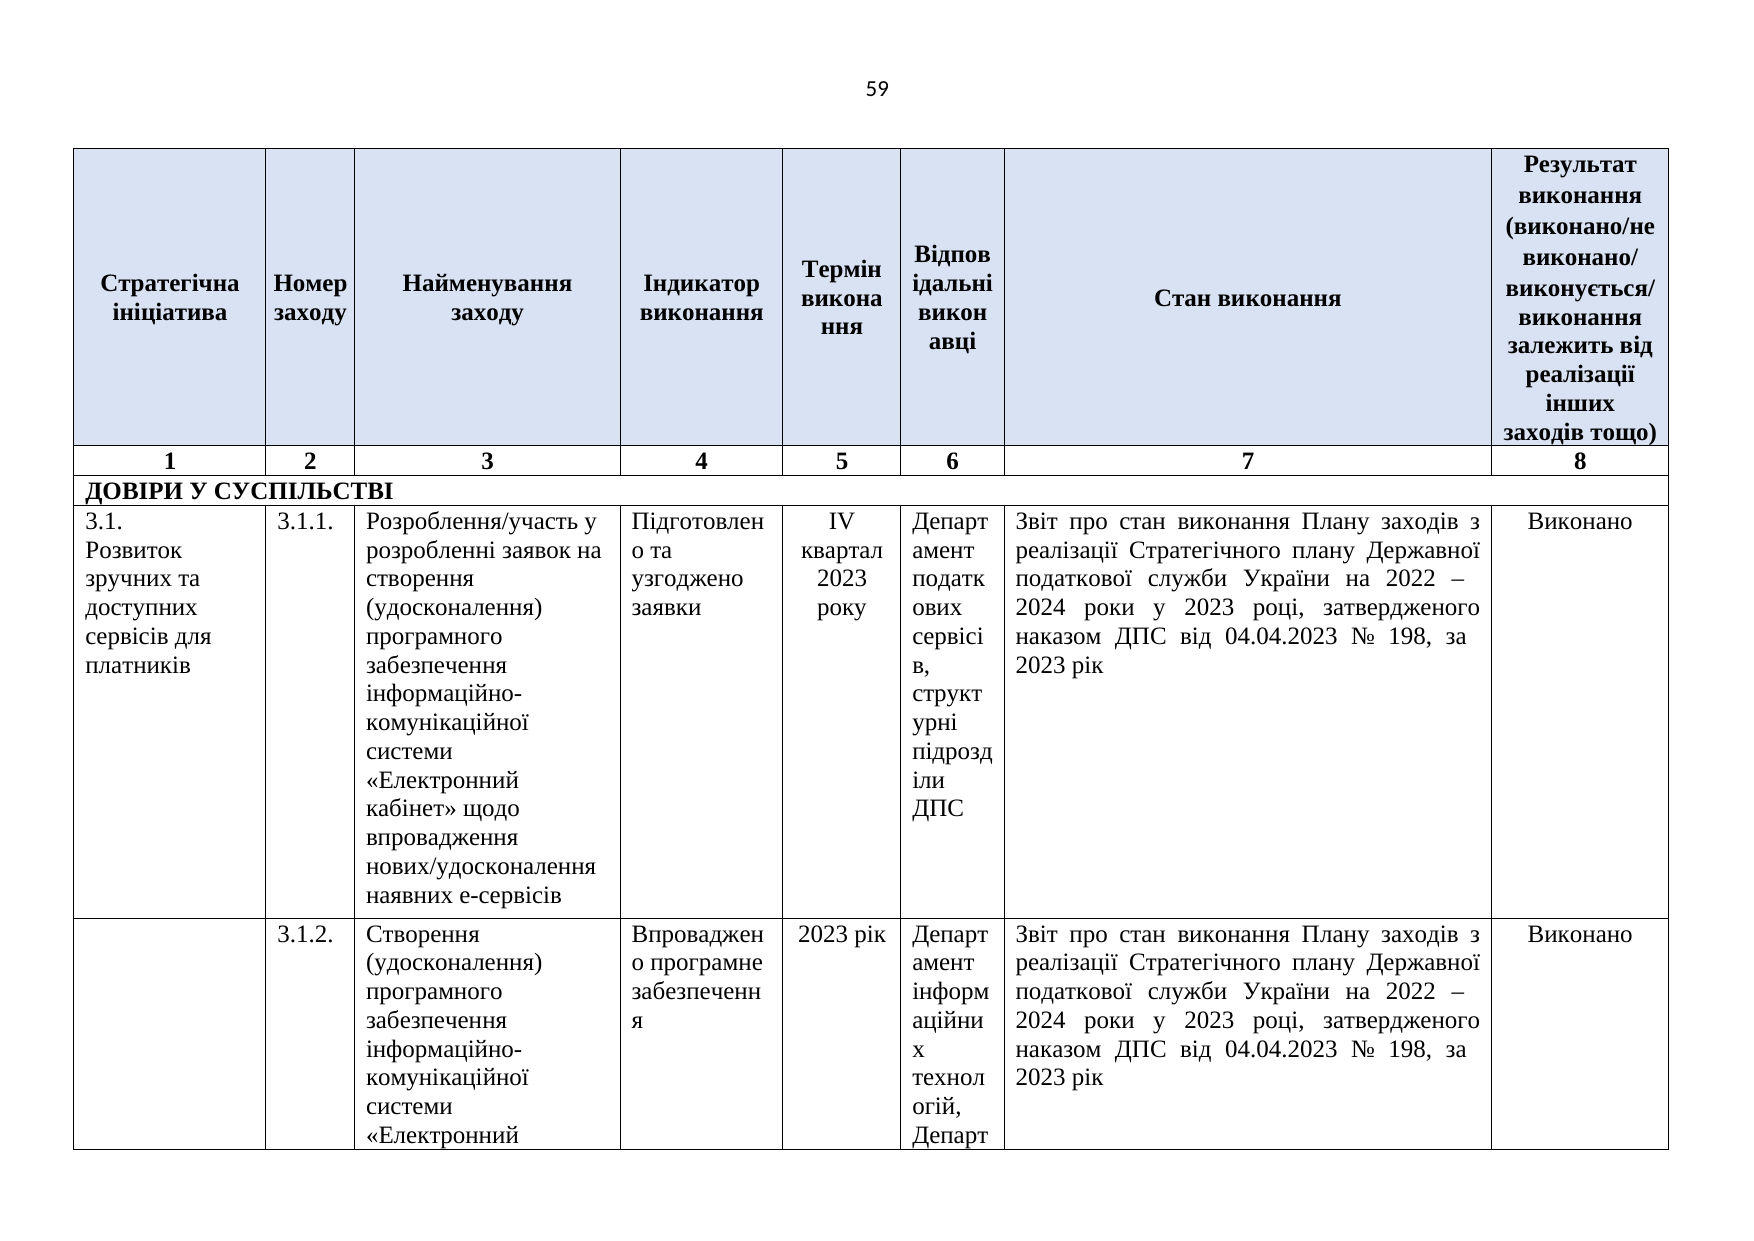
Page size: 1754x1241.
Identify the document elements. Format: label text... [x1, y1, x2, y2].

table_cell Впроваджено програмне забезпечення [621, 919, 782, 1149]
table_cell Департамент податкових сервісів, структурні підрозділи ДПС [901, 506, 1004, 918]
table_cell [74, 919, 265, 1149]
table_cell ІV квартал 2023 року [783, 506, 900, 918]
table_cell 4 [621, 446, 782, 475]
table_cell Стратегічна ціль 3. ФОРМУВАННЯ ІМІДЖУ ДПС ЯК СЕРВІСНОЇ СЛУЖБИ ЄВРОПЕЙСЬКОГО ЗРАЗКА З ВИСОКИМ РІВНЕМ ДОВІРИ У СУСПІЛЬСТВІ [74, 476, 1668, 505]
table_cell Виконано [1492, 919, 1668, 1149]
table_cell 3.1.1. [266, 506, 354, 918]
table_cell 3 [355, 446, 620, 475]
table_header Стан виконання [1005, 149, 1491, 445]
table_cell Звіт про стан виконання Плану заходів з реалізації Стратегічного плану Державної податкової служби України на 2022 – 2024 роки у 2023 році, затвердженого наказом ДПС від 04.04.2023 № 198, за 2023 рік [1005, 506, 1491, 918]
table_cell 1 [74, 446, 265, 475]
table_header Стратегічна ініціатива [74, 149, 265, 445]
table_header Результат виконання (виконано/не виконано/ виконується/виконання залежить від реалізації інших заходів тощо) [1492, 149, 1668, 445]
table_cell 5 [783, 446, 900, 475]
table_cell 3.1.2. [266, 919, 354, 1149]
table_cell Виконано [1492, 506, 1668, 918]
table_header Термін виконання [783, 149, 900, 445]
table_cell 2023 рік [783, 919, 900, 1149]
table_cell Звіт про стан виконання Плану заходів з реалізації Стратегічного плану Державної податкової служби України на 2022 – 2024 роки у 2023 році, затвердженого наказом ДПС від 04.04.2023 № 198, за 2023 рік [1005, 919, 1491, 1149]
table_cell Розроблення/участь у розробленні заявок на створення (удосконалення) програмного забезпечення інформаційно-комунікаційної системи «Електронний кабінет» щодо впровадження нових/удосконалення наявних е-сервісів [355, 506, 620, 918]
table_cell 6 [901, 446, 1004, 475]
table_cell 8 [1492, 446, 1668, 475]
table_cell Департамент інформаційних технологій, Департамент податкових сервісів, структурні підрозділи ДПС [901, 919, 1004, 1149]
table_header Номер заходу [266, 149, 354, 445]
table_header Найменування заходу [355, 149, 620, 445]
table_cell 2 [266, 446, 354, 475]
table_header Відповідальні виконавці [901, 149, 1004, 445]
table_cell 3.1. Розвиток зручних та доступних сервісів для платників [74, 506, 265, 918]
table_cell Підготовлено та узгоджено заявки [621, 506, 782, 918]
table_header Індикатор виконання [621, 149, 782, 445]
table_cell 7 [1005, 446, 1491, 475]
table_cell Створення (удосконалення) програмного забезпечення інформаційно-комунікаційної системи «Електронний кабінет» щодо впровадження нових/удосконалення наявних е-сервісів [355, 919, 620, 1149]
